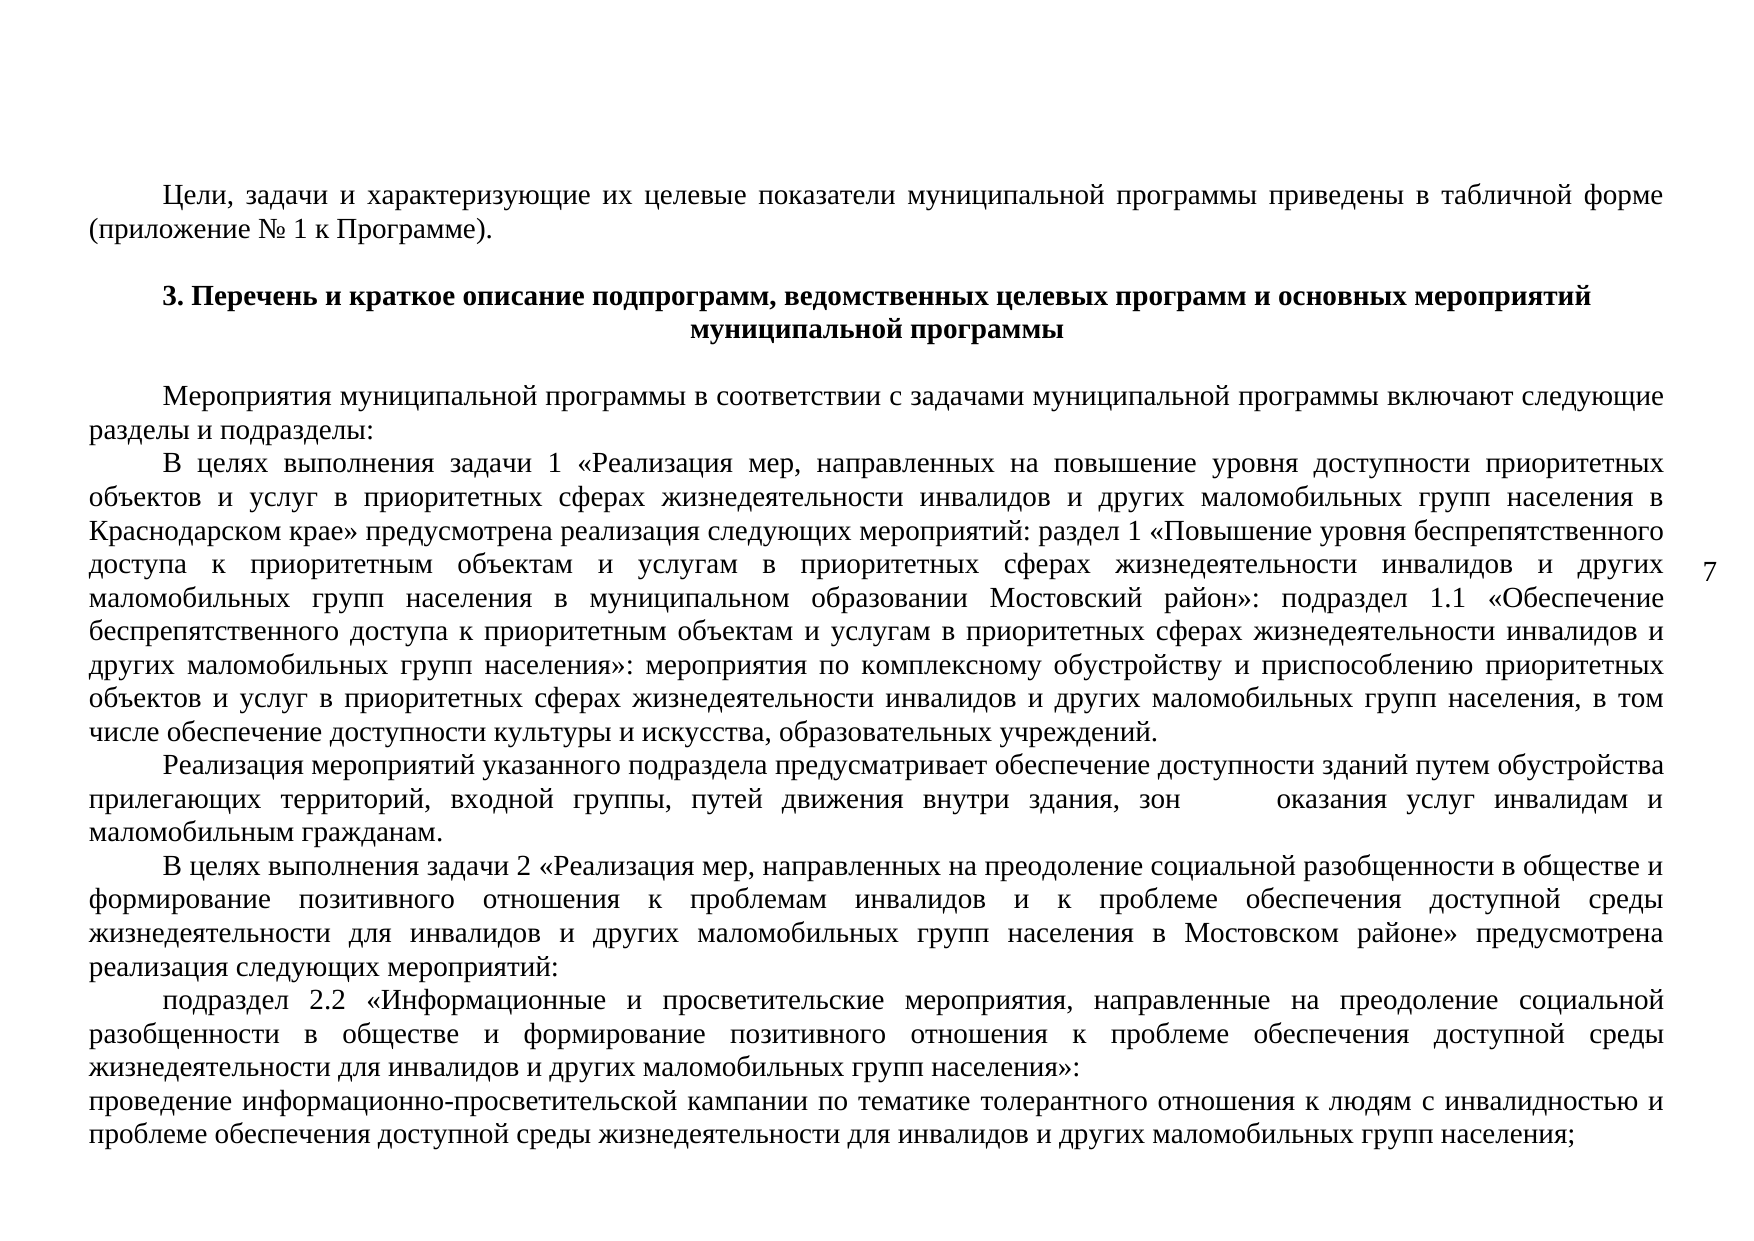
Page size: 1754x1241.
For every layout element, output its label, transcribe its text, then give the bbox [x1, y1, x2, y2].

text В целях выполнения задачи 1 «Реализация мер, направленных на повышение уровня доступности приоритетных объектов и услуг в приоритетных сферах жизнедеятельности инвалидов и других маломобильных групп населения в Краснодарском крае» предусмотрена реализация следующих мероприятий: раздел 1 «Повышение уровня беспрепятственного доступа к приоритетным объектам и услугам в приоритетных сферах жизнедеятельности инвалидов и других маломобильных групп населения в муниципальном образовании Мостовский район»: подраздел 1.1 «Обеспечение беспрепятственного доступа к приоритетным объектам и услугам в приоритетных сферах жизнедеятельности инвалидов и других маломобильных групп населения»: мероприятия по комплексному обустройству и приспособлению приоритетных объектов и услуг в приоритетных сферах жизнедеятельности инвалидов и других маломобильных групп населения, в том числе обеспечение доступности культуры и искусства, образовательных учреждений. [89, 446, 1665, 747]
text Мероприятия муниципальной программы в соответствии с задачами муниципальной программы включают следующие разделы и подразделы: [89, 378, 1665, 446]
text подраздел 2.2 «Информационные и просветительские мероприятия, направленные на преодоление социальной разобщенности в обществе и формирование позитивного отношения к проблеме обеспечения доступной среды жизнедеятельности для инвалидов и других маломобильных групп населения»: [89, 982, 1665, 1083]
text Цели, задачи и характеризующие их целевые показатели муниципальной программы приведены в табличной форме (приложение № 1 к Программе). [89, 177, 1665, 244]
text проведение информационно-просветительской кампании по тематике толерантного отношения к людям с инвалидностью и проблеме обеспечения доступной среды жизнедеятельности для инвалидов и других маломобильных групп населения; [89, 1083, 1665, 1150]
text 3. Перечень и краткое описание подпрограмм, ведомственных целевых программ и основных мероприятий [89, 278, 1665, 311]
text В целях выполнения задачи 2 «Реализация мер, направленных на преодоление социальной разобщенности в обществе и формирование позитивного отношения к проблемам инвалидов и к проблеме обеспечения доступной среды жизнедеятельности для инвалидов и других маломобильных групп населения в Мостовском районе» предусмотрена реализация следующих мероприятий: [89, 848, 1665, 982]
text Реализация мероприятий указанного подраздела предусматривает обеспечение доступности зданий путем обустройства прилегающих территорий, входной группы, путей движения внутри здания, зон оказания услуг инвалидам и маломобильным гражданам. [89, 747, 1665, 848]
text муниципальной программы [89, 311, 1665, 345]
